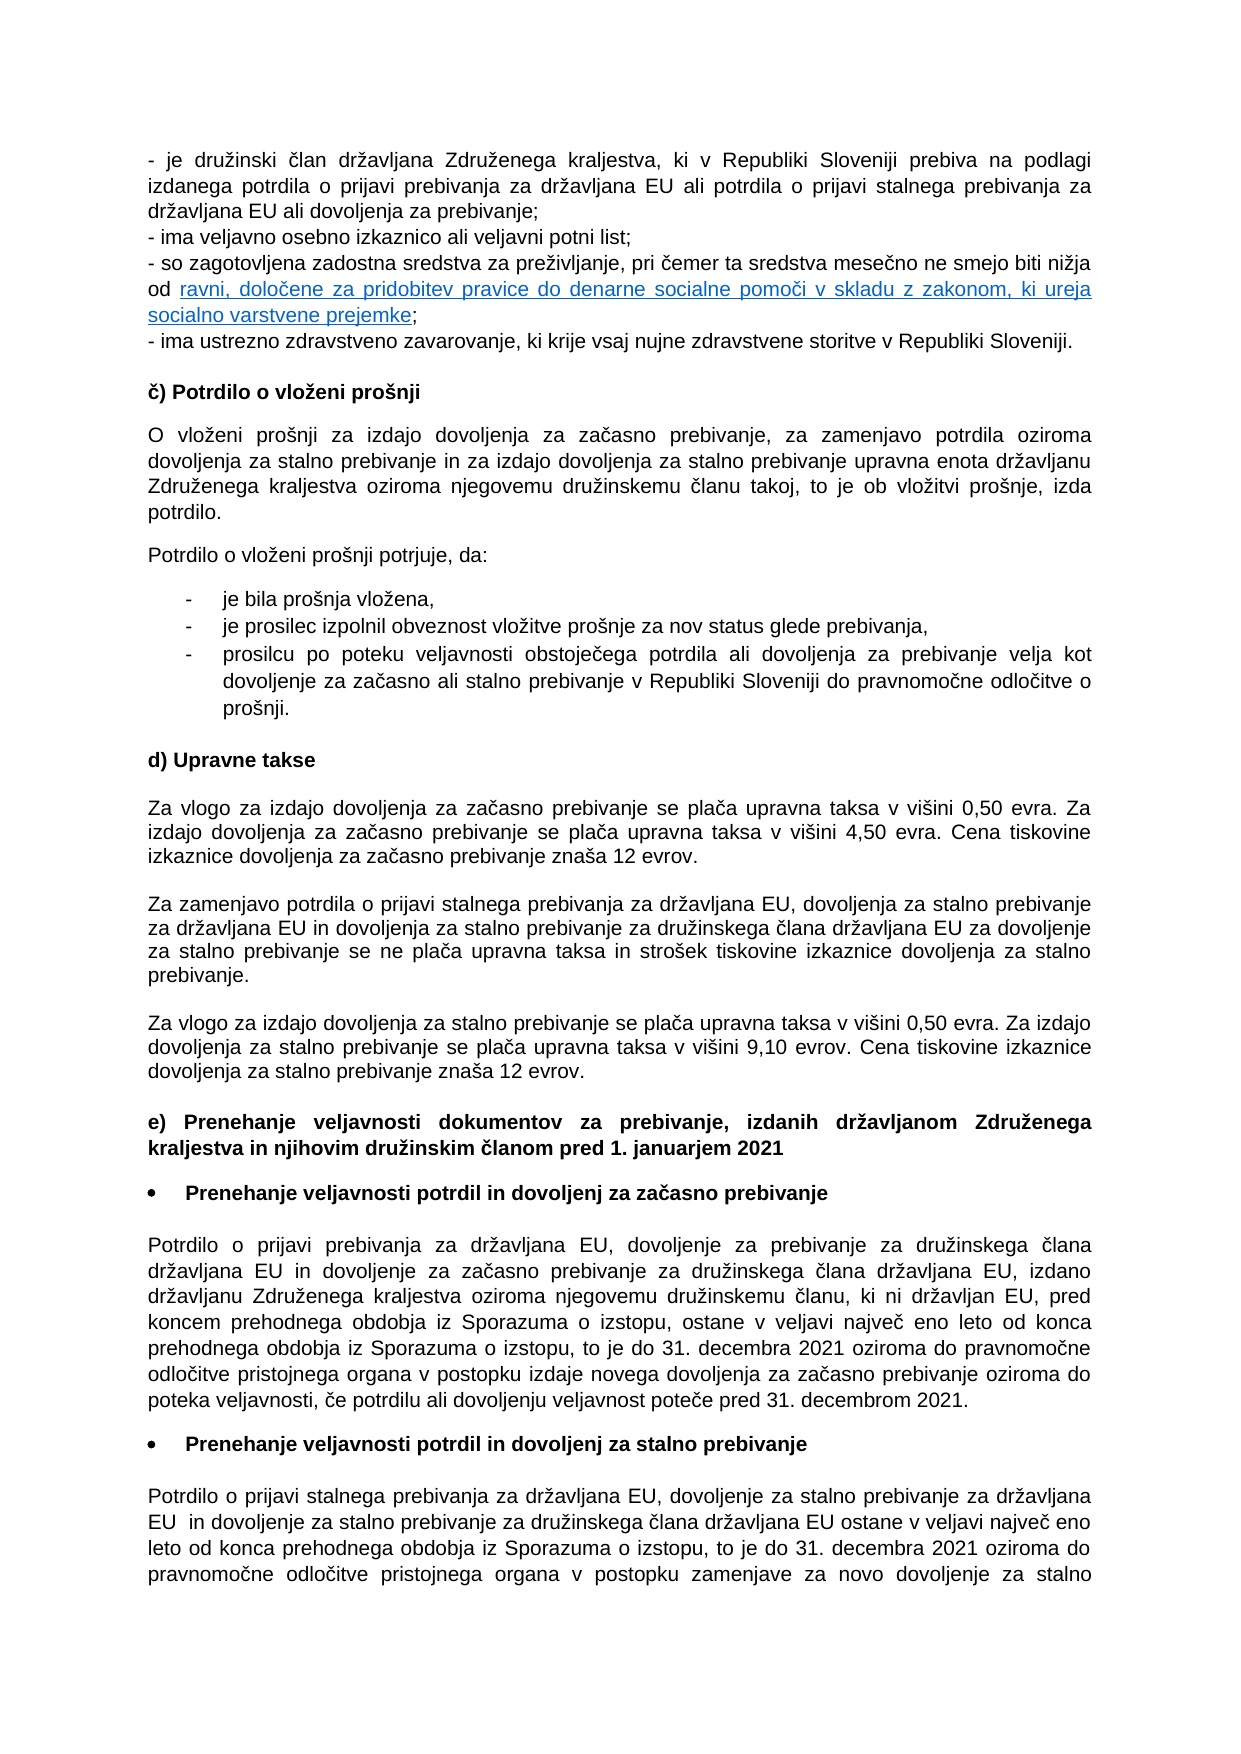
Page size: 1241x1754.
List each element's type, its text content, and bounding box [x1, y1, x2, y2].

list Prenehanje veljavnosti potrdil in dovoljenj za stalno prebivanje [148, 1430, 1093, 1457]
text - ima veljavno osebno izkaznico ali veljavni potni list; [148, 225, 1093, 249]
text - so zagotovljena zadostna sredstva za preživljanje, pri čemer ta sredstva mesečno ne smejo biti nižja od ravni, določene za pridobitev pravice do denarne socialne pomoči v skladu z zakonom, ki ureja socialno varstvene prejemke; [148, 251, 1093, 327]
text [148, 1484, 1093, 1586]
list je bila prošnja vložena, [185, 585, 1093, 612]
list prosilcu po poteku veljavnosti obstoječega potrdila ali dovoljenja za prebivanje velja kot dovoljenje za začasno ali stalno prebivanje v Republiki Sloveniji do pravnomočne odločitve o prošnji. [185, 639, 1093, 721]
text Za zamenjavo potrdila o prijavi stalnega prebivanja za državljana EU, dovoljenja za stalno prebivanje za državljana EU in dovoljenja za stalno prebivanje za družinskega člana državljana EU za dovoljenje za stalno prebivanje se ne plača upravna taksa in strošek tiskovine izkaznice dovoljenja za stalno prebivanje. [148, 891, 1093, 987]
text Potrdilo o vloženi prošnji potrjuje, da: [148, 543, 1093, 567]
text O vloženi prošnji za izdajo dovoljenja za začasno prebivanje, za zamenjavo potrdila oziroma dovoljenja za stalno prebivanje in za izdajo dovoljenja za stalno prebivanje upravna enota državljanu Združenega kraljestva oziroma njegovemu družinskemu članu takoj, to je ob vložitvi prošnje, izda potrdilo. [148, 423, 1093, 524]
text Za vlogo za izdajo dovoljenja za stalno prebivanje se plača upravna taksa v višini 0,50 evra. Za izdajo dovoljenja za stalno prebivanje se plača upravna taksa v višini 9,10 evrov. Cena tiskovine izkaznice dovoljenja za stalno prebivanje znaša 12 evrov. [148, 1011, 1093, 1083]
text e) Prenehanje veljavnosti dokumentov za prebivanje, izdanih državljanom Združenega kraljestva in njihovim družinskim članom pred 1. januarjem 2021 [148, 1110, 1093, 1160]
text č) Potrdilo o vloženi prošnji [148, 380, 1093, 404]
list je prosilec izpolnil obveznost vložitve prošnje za nov status glede prebivanja, [185, 612, 1093, 639]
text - je družinski član državljana Združenega kraljestva, ki v Republiki Sloveniji prebiva na podlagi izdanega potrdila o prijavi prebivanja za državljana EU ali potrdila o prijavi stalnega prebivanja za državljana EU ali dovoljenja za prebivanje; [148, 148, 1093, 223]
text d) Upravne takse [148, 748, 1093, 772]
list Prenehanje veljavnosti potrdil in dovoljenj za začasno prebivanje [148, 1178, 1093, 1206]
text - ima ustrezno zdravstveno zavarovanje, ki krije vsaj nujne zdravstvene storitve v Republiki Sloveniji. [148, 328, 1093, 352]
text Potrdilo o prijavi prebivanja za državljana EU, dovoljenje za prebivanje za družinskega člana državljana EU in dovoljenje za začasno prebivanje za družinskega člana državljana EU, izdano državljanu Združenega kraljestva oziroma njegovemu družinskemu članu, ki ni državljan EU, pred koncem prehodnega obdobja iz Sporazuma o izstopu, ostane v veljavi največ eno leto od konca prehodnega obdobja iz Sporazuma o izstopu, to je do 31. decembra 2021 oziroma do pravnomočne odločitve pristojnega organa v postopku izdaje novega dovoljenja za začasno prebivanje oziroma do poteka veljavnosti, če potrdilu ali dovoljenju veljavnost poteče pred 31. decembrom 2021. [148, 1233, 1093, 1412]
text Za vlogo za izdajo dovoljenja za začasno prebivanje se plača upravna taksa v višini 0,50 evra. Za izdajo dovoljenja za začasno prebivanje se plača upravna taksa v višini 4,50 evra. Cena tiskovine izkaznice dovoljenja za začasno prebivanje znaša 12 evrov. [148, 796, 1093, 867]
